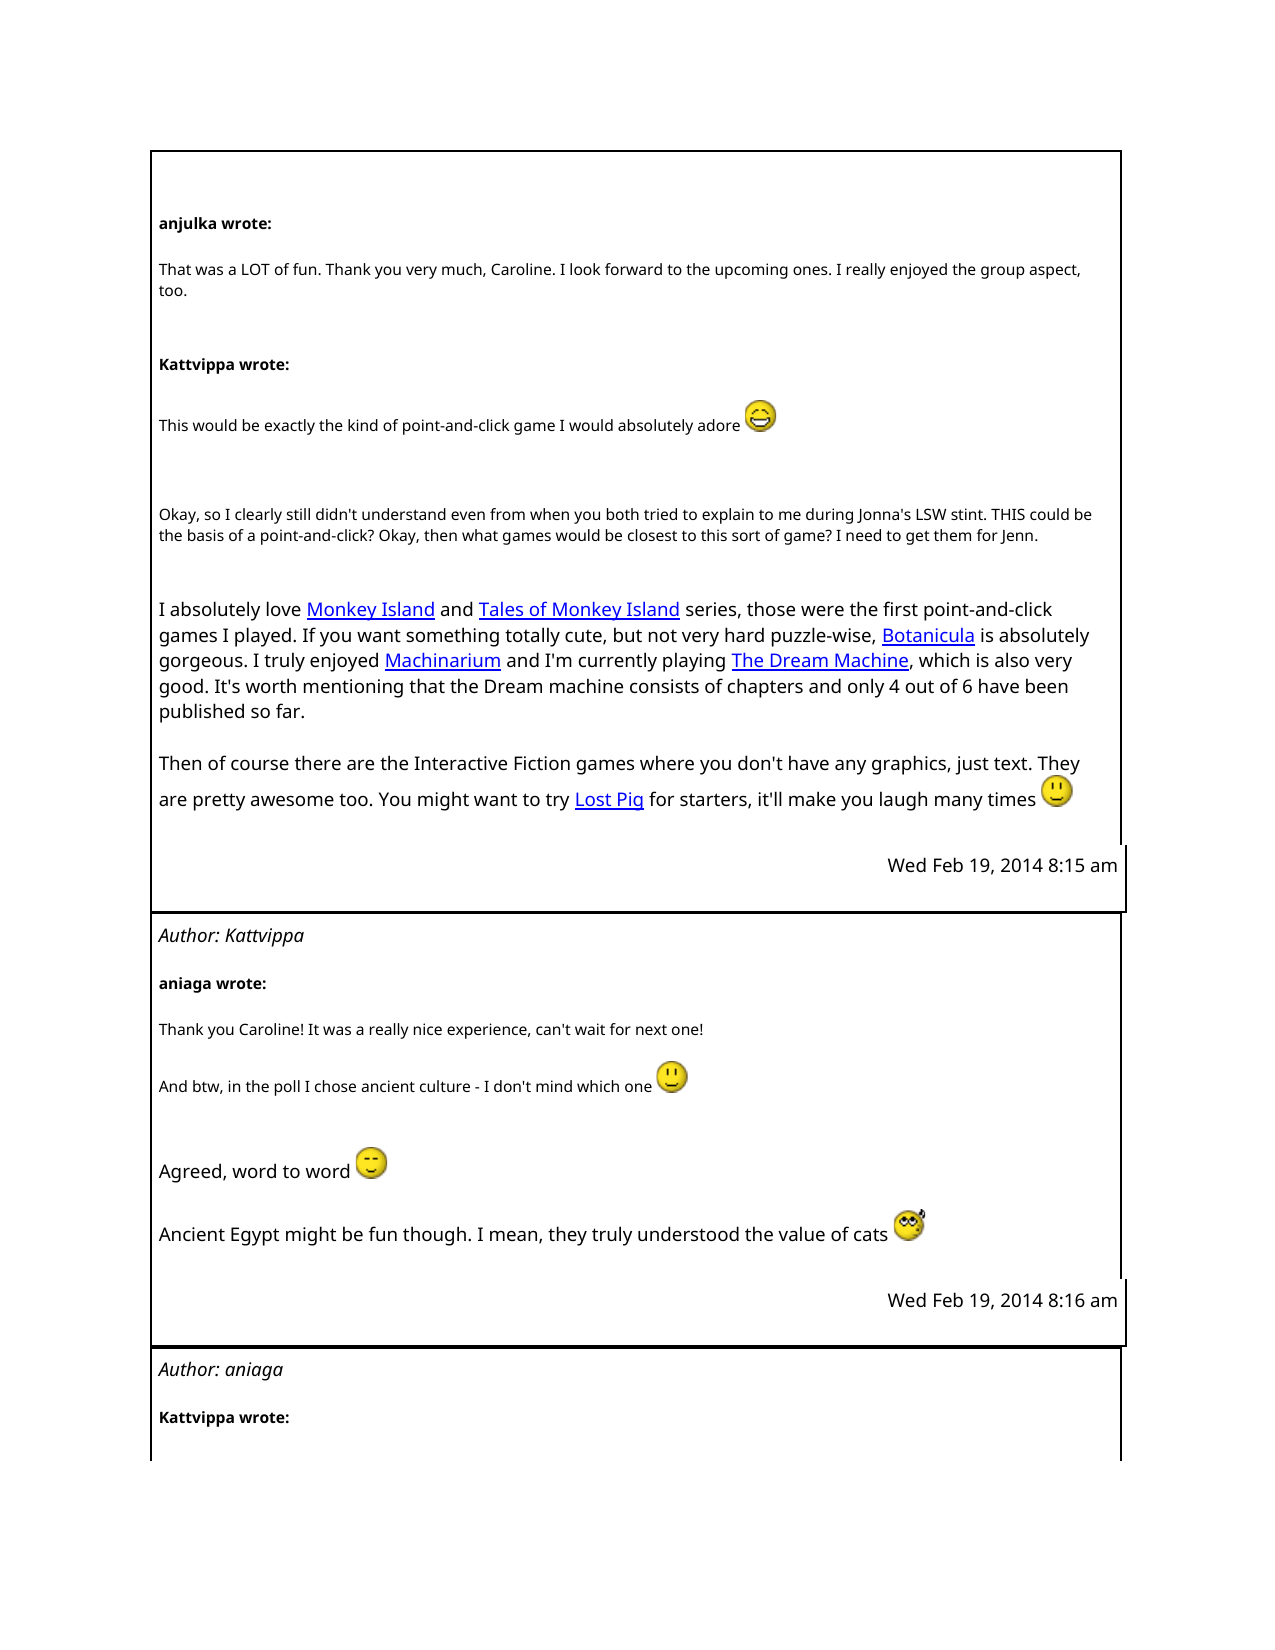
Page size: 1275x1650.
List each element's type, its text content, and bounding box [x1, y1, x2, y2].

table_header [152, 1349, 1120, 1461]
table_cell Wed Feb 19, 2014 8:15 am [152, 845, 1125, 911]
picture [656, 1061, 688, 1093]
picture [1041, 775, 1073, 807]
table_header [152, 152, 1120, 845]
picture [745, 400, 777, 432]
table_header Author: Kattvippa aniaga wrote: Thank you Caroline! It was a really nice experience, can't wait for next one! And btw, in the poll I chose ancient culture - I don't mind which one Agreed, word to word Ancient Egypt might be fun though. I mean, they truly understood the value of cats [152, 914, 1120, 1279]
table_cell Wed Feb 19, 2014 8:16 am [152, 1279, 1125, 1345]
picture [893, 1209, 926, 1241]
picture [355, 1147, 388, 1179]
